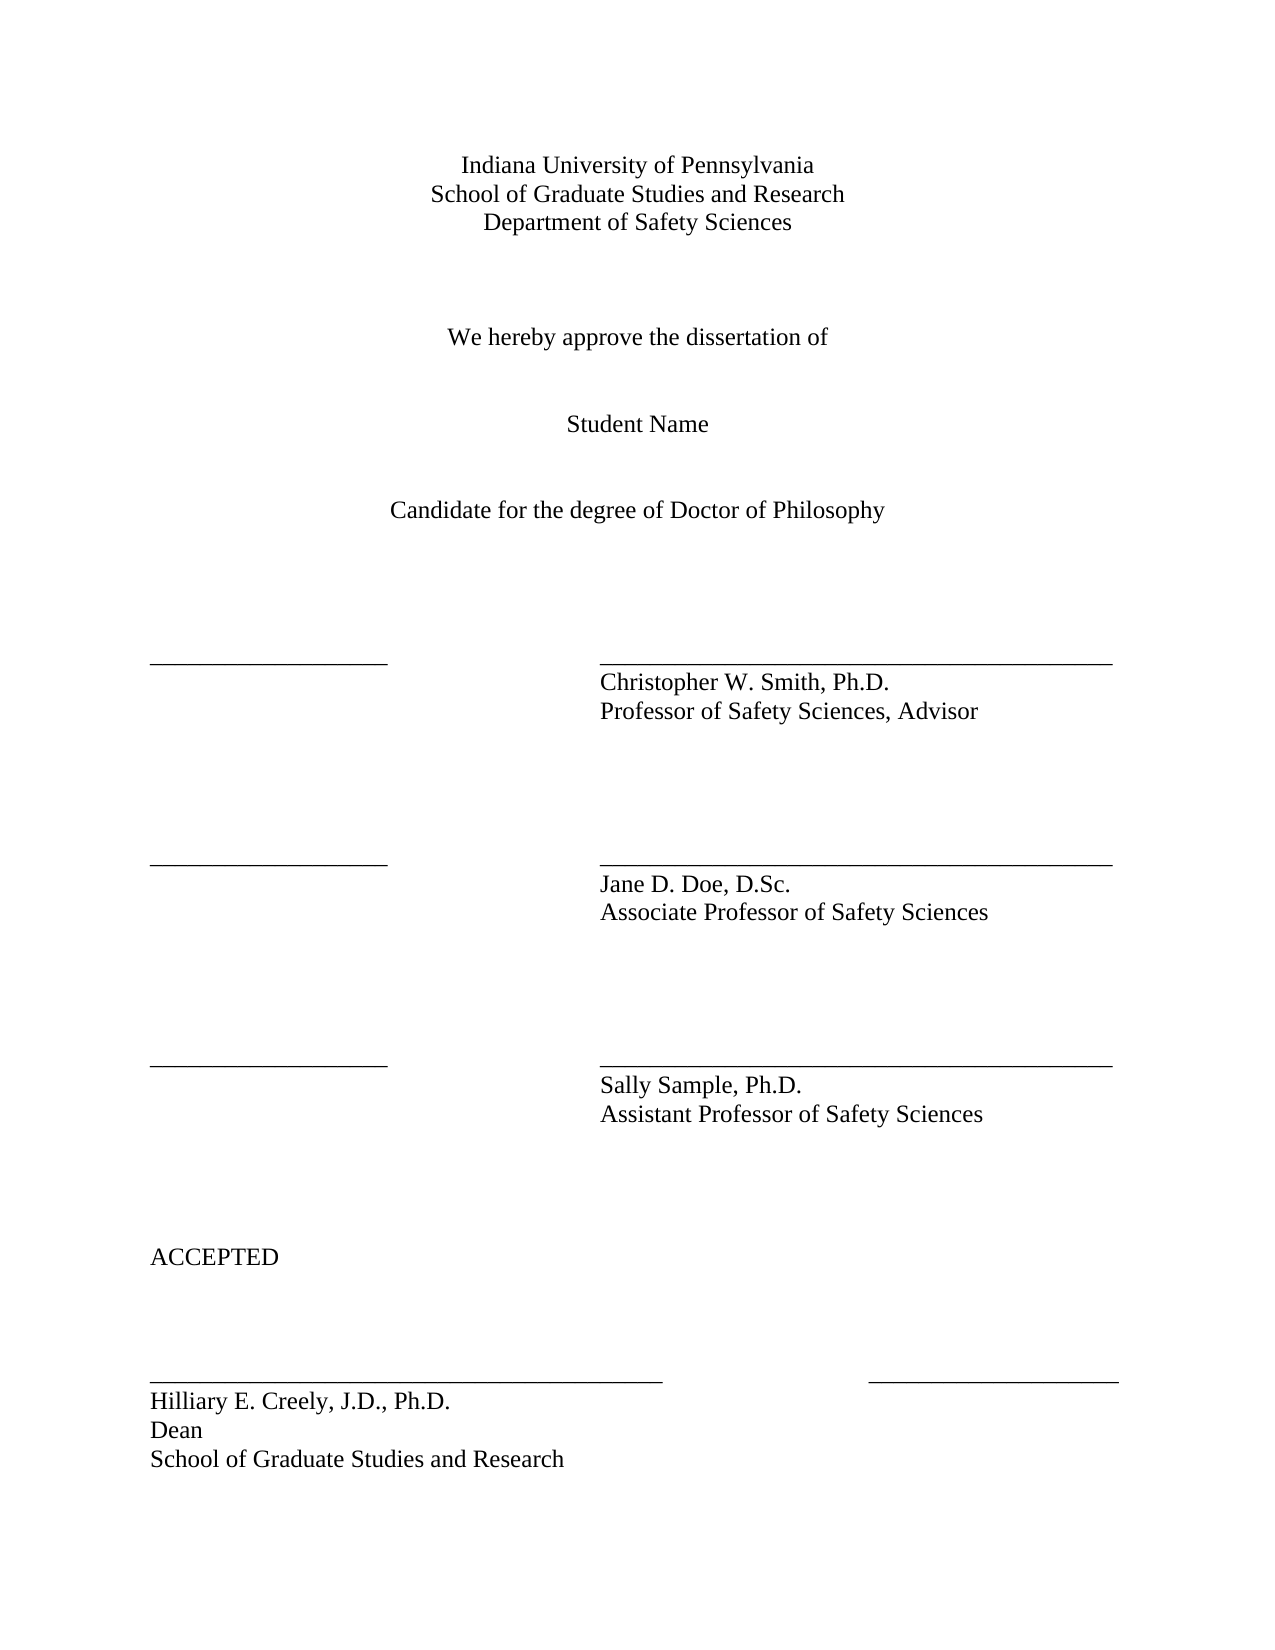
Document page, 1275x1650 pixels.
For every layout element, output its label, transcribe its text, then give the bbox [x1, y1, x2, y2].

text Candidate for the degree of Doctor of Philosophy [150, 495, 1125, 524]
text Indiana University of Pennsylvania [150, 150, 1125, 179]
text Student Name [150, 409, 1125, 437]
text ___________________ _________________________________________ [150, 840, 1125, 869]
text Christopher W. Smith, Ph.D. [525, 667, 1125, 696]
text ACCEPTED [150, 1242, 1125, 1271]
text School of Graduate Studies and Research [150, 1444, 1125, 1472]
text School of Graduate Studies and Research [150, 179, 1125, 207]
text Assistant Professor of Safety Sciences [525, 1099, 1125, 1127]
text Department of Safety Sciences [150, 207, 1125, 236]
text ___________________ _________________________________________ [150, 639, 1125, 667]
text Sally Sample, Ph.D. [525, 1070, 1125, 1099]
text Associate Professor of Safety Sciences [525, 897, 1125, 926]
text We hereby approve the dissertation of [150, 322, 1125, 351]
text Professor of Safety Sciences, Advisor [525, 696, 1125, 725]
text ___________________ _________________________________________ [150, 1041, 1125, 1070]
text Jane D. Doe, D.Sc. [525, 869, 1125, 897]
text Hilliary E. Creely, J.D., Ph.D. [150, 1386, 1125, 1415]
text Dean [150, 1415, 1125, 1444]
text _________________________________________ ____________________ [150, 1357, 1125, 1386]
